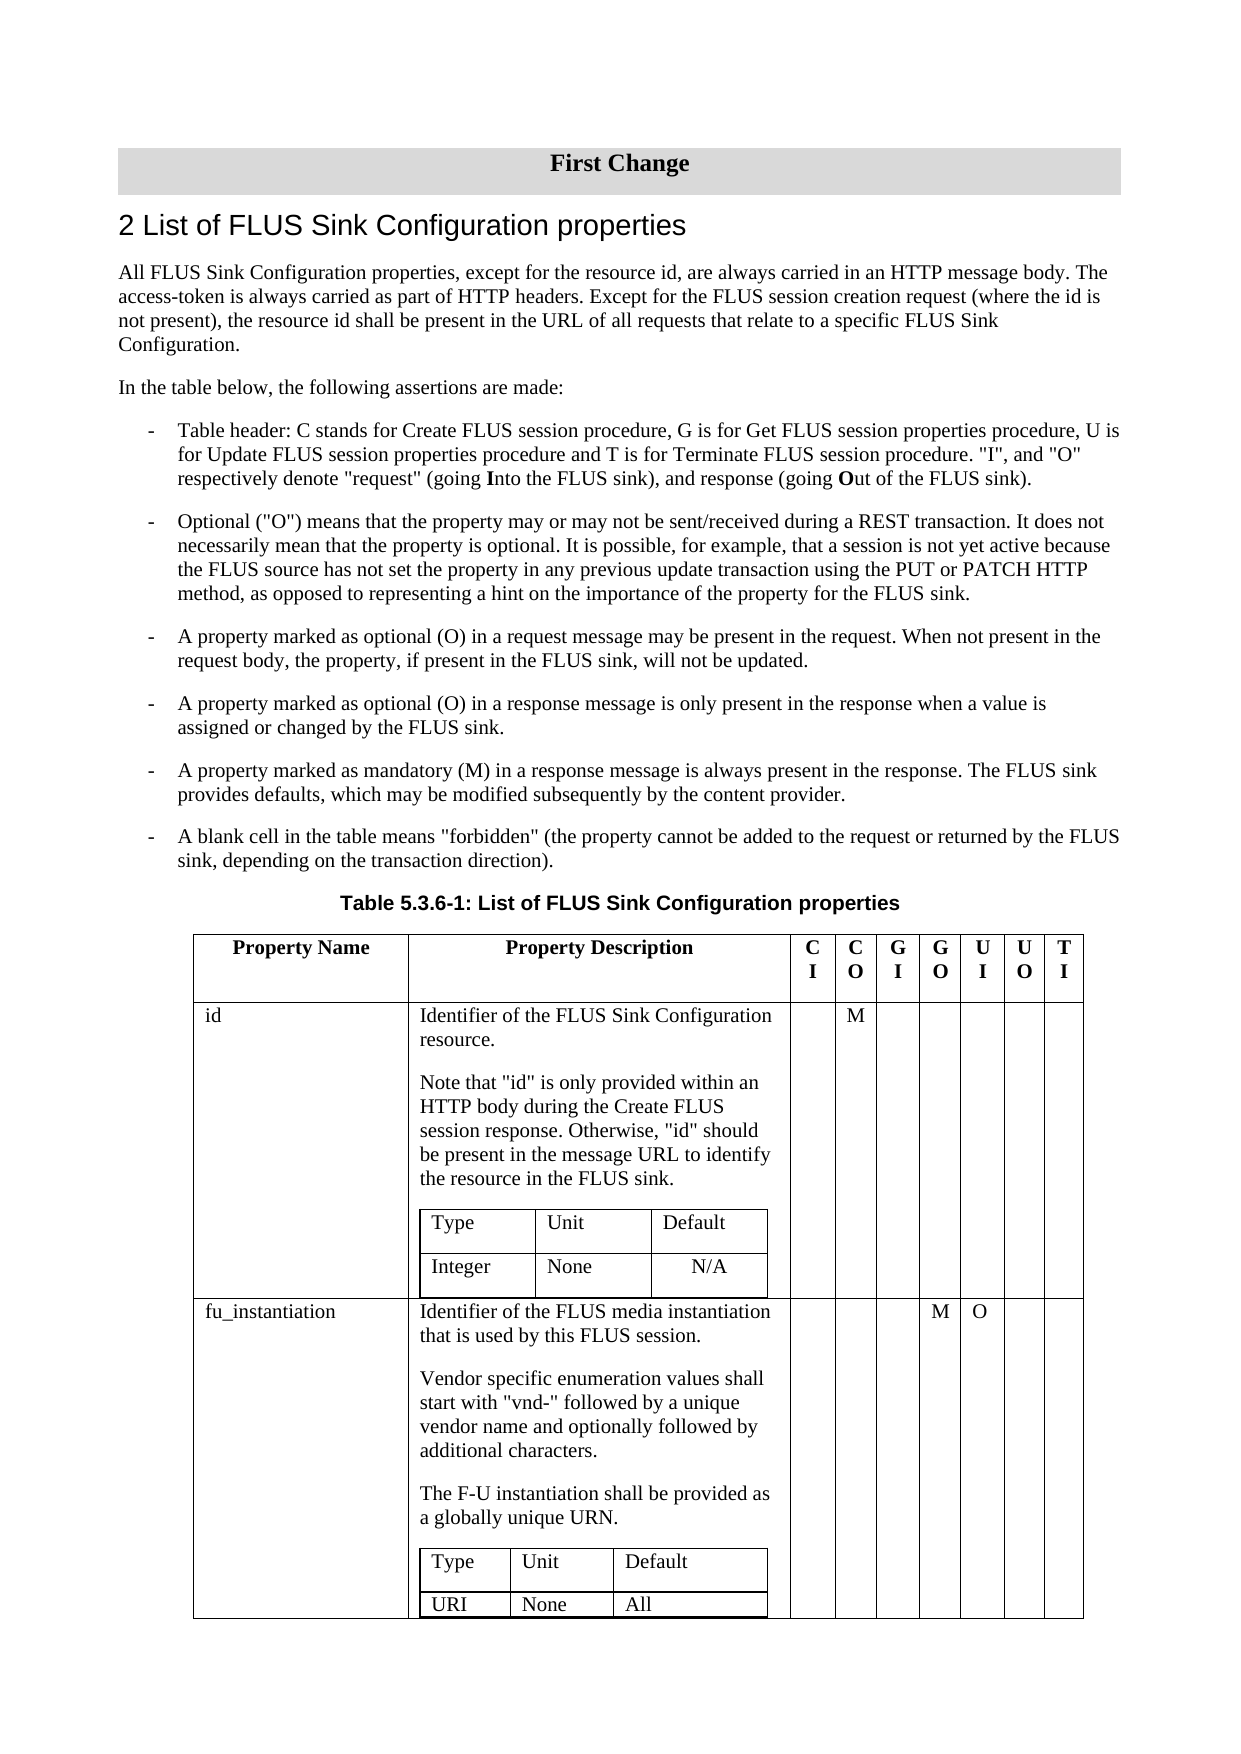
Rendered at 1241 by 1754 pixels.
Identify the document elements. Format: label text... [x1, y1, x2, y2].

table_cell [791, 1003, 835, 1298]
text All FLUS Sink Configuration properties, except for the resource id, are always carried in an HTTP message body. The access-token is always carried as part of HTTP headers. Except for the FLUS session creation request (where the id is not present), the resource id shall be present in the URL of all requests that relate to a specific FLUS Sink Configuration. [118, 260, 1122, 356]
subtitle 2 List of FLUS Sink Configuration properties [118, 208, 1122, 241]
table_cell O [961, 1299, 1004, 1617]
text In the table below, the following assertions are made: [118, 375, 1122, 399]
table_cell [791, 1299, 835, 1617]
table_header C O [836, 935, 876, 1002]
table_header G I [877, 935, 919, 1002]
table_cell [836, 1299, 876, 1617]
table_cell M [920, 1299, 960, 1617]
text Table 5.3.6-1: List of FLUS Sink Configuration properties [118, 891, 1122, 915]
table_header U O [1005, 935, 1044, 1002]
table_cell [1045, 1003, 1083, 1298]
text - Optional ("O") means that the property may or may not be sent/received during a REST transaction. It does not necessarily mean that the property is optional. It is possible, for example, that a session is not yet active because the FLUS source has not set the property in any previous update transaction using the PUT or PATCH HTTP method, as opposed to representing a hint on the importance of the property for the FLUS sink. [148, 509, 1122, 605]
text - A property marked as optional (O) in a request message may be present in the request. When not present in the request body, the property, if present in the FLUS sink, will not be updated. [148, 624, 1122, 672]
table_header C I [791, 935, 835, 1002]
table_cell [1005, 1299, 1044, 1617]
text - Table header: C stands for Create FLUS session procedure, G is for Get FLUS session properties procedure, U is for Update FLUS session properties procedure and T is for Terminate FLUS session procedure. "I", and "O" respectively denote "request" (going Into the FLUS sink), and response (going Out of the FLUS sink). [148, 418, 1122, 490]
table_cell M [836, 1003, 876, 1298]
table_cell id [194, 1003, 408, 1298]
table_header U I [961, 935, 1004, 1002]
text - A property marked as optional (O) in a response message is only present in the response when a value is assigned or changed by the FLUS sink. [148, 691, 1122, 739]
table_cell [961, 1003, 1004, 1298]
table_header Property Description [409, 935, 790, 1002]
table_cell [877, 1003, 919, 1298]
text - A property marked as mandatory (M) in a response message is always present in the response. The FLUS sink provides defaults, which may be modified subsequently by the content provider. [148, 757, 1122, 806]
table_header First Change [118, 148, 1121, 195]
table_header T I [1045, 935, 1083, 1002]
table_cell fu_instantiation [194, 1299, 408, 1617]
table_cell [877, 1299, 919, 1617]
table_cell [1005, 1003, 1044, 1298]
text - A blank cell in the table means "forbidden" (the property cannot be added to the request or returned by the FLUS sink, depending on the transaction direction). [148, 824, 1122, 872]
table_header Property Name [194, 935, 408, 1002]
table_cell [920, 1003, 960, 1298]
table_cell [1045, 1299, 1083, 1617]
table_header G O [920, 935, 960, 1002]
table_cell Identifier of the FLUS Sink Configuration resource. Note that "id" is only provided within an HTTP body during the Create FLUS session response. Otherwise, "id" should be present in the message URL to identify the resource in the FLUS sink. [409, 1003, 790, 1298]
